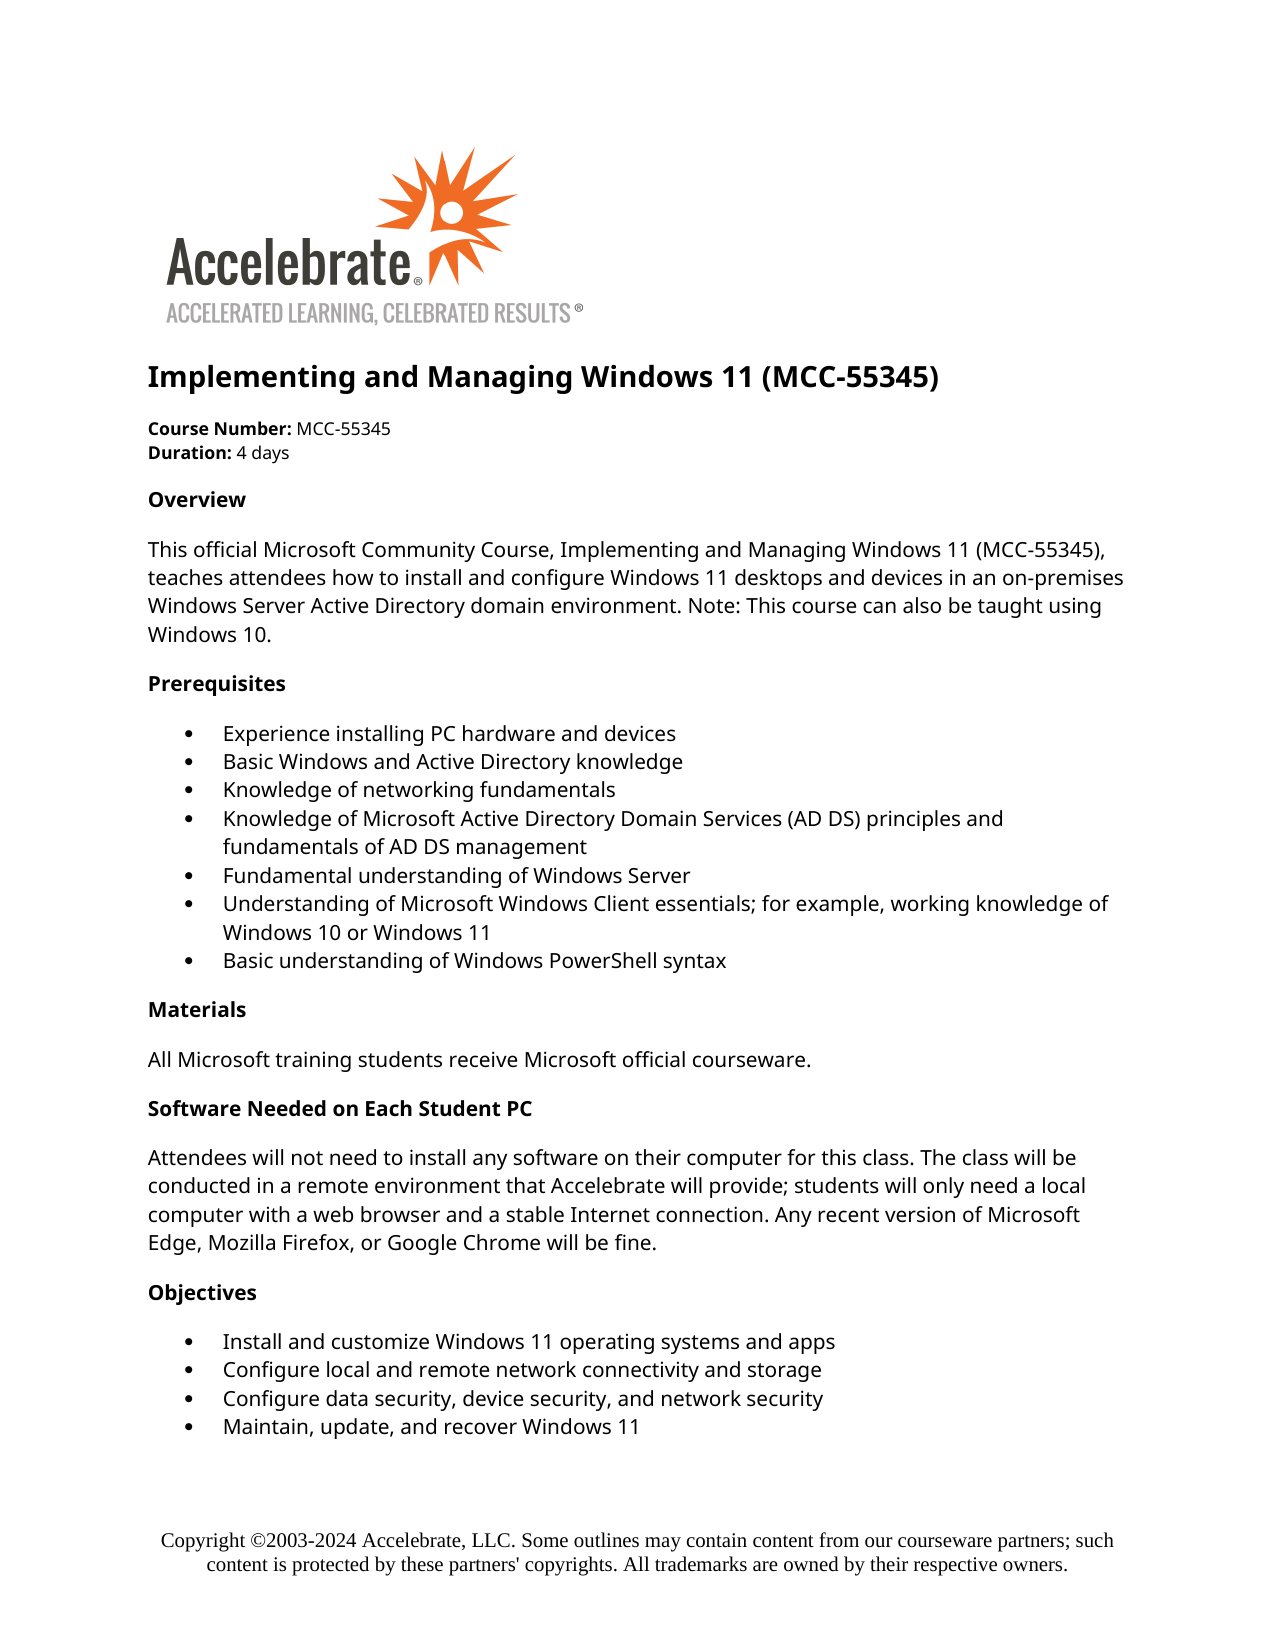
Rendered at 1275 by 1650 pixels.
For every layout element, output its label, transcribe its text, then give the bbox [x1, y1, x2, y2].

list Understanding of Microsoft Windows Client essentials; for example, working knowledge of Windows 10 or Windows 11 [185, 889, 1127, 946]
text Objectives [148, 1278, 1127, 1306]
list Fundamental understanding of Windows Server [185, 861, 1127, 889]
text Software Needed on Each Student PC [148, 1094, 1127, 1122]
text Materials [148, 995, 1127, 1024]
picture [166, 147, 583, 327]
list Experience installing PC hardware and devices [185, 719, 1127, 747]
text Course Number: MCC-55345 Duration: 4 days [148, 416, 1127, 465]
list Configure data security, device security, and network security [185, 1384, 1127, 1412]
list Basic understanding of Windows PowerShell syntax [185, 946, 1127, 974]
text Attendees will not need to install any software on their computer for this class. The class will be conducted in a remote environment that Accelebrate will provide; students will only need a local computer with a web browser and a stable Internet connection. Any recent version of Microsoft Edge, Mozilla Firefox, or Google Chrome will be fine. [148, 1143, 1127, 1257]
text Implementing and Managing Windows 11 (MCC-55345) [148, 356, 1127, 396]
list Configure local and remote network connectivity and storage [185, 1356, 1127, 1384]
list Knowledge of Microsoft Active Directory Domain Services (AD DS) principles and fundamentals of AD DS management [185, 804, 1127, 861]
text This official Microsoft Community Course, Implementing and Managing Windows 11 (MCC-55345), teaches attendees how to install and configure Windows 11 desktops and devices in an on-premises Windows Server Active Directory domain environment. Note: This course can also be taught using Windows 10. [148, 535, 1127, 648]
list Maintain, update, and recover Windows 11 [185, 1412, 1127, 1441]
text Overview [148, 486, 1127, 514]
list Install and customize Windows 11 operating systems and apps [185, 1327, 1127, 1356]
text All Microsoft training students receive Microsoft official courseware. [148, 1045, 1127, 1073]
list Knowledge of networking fundamentals [185, 776, 1127, 804]
list Basic Windows and Active Directory knowledge [185, 747, 1127, 776]
text Prerequisites [148, 669, 1127, 698]
